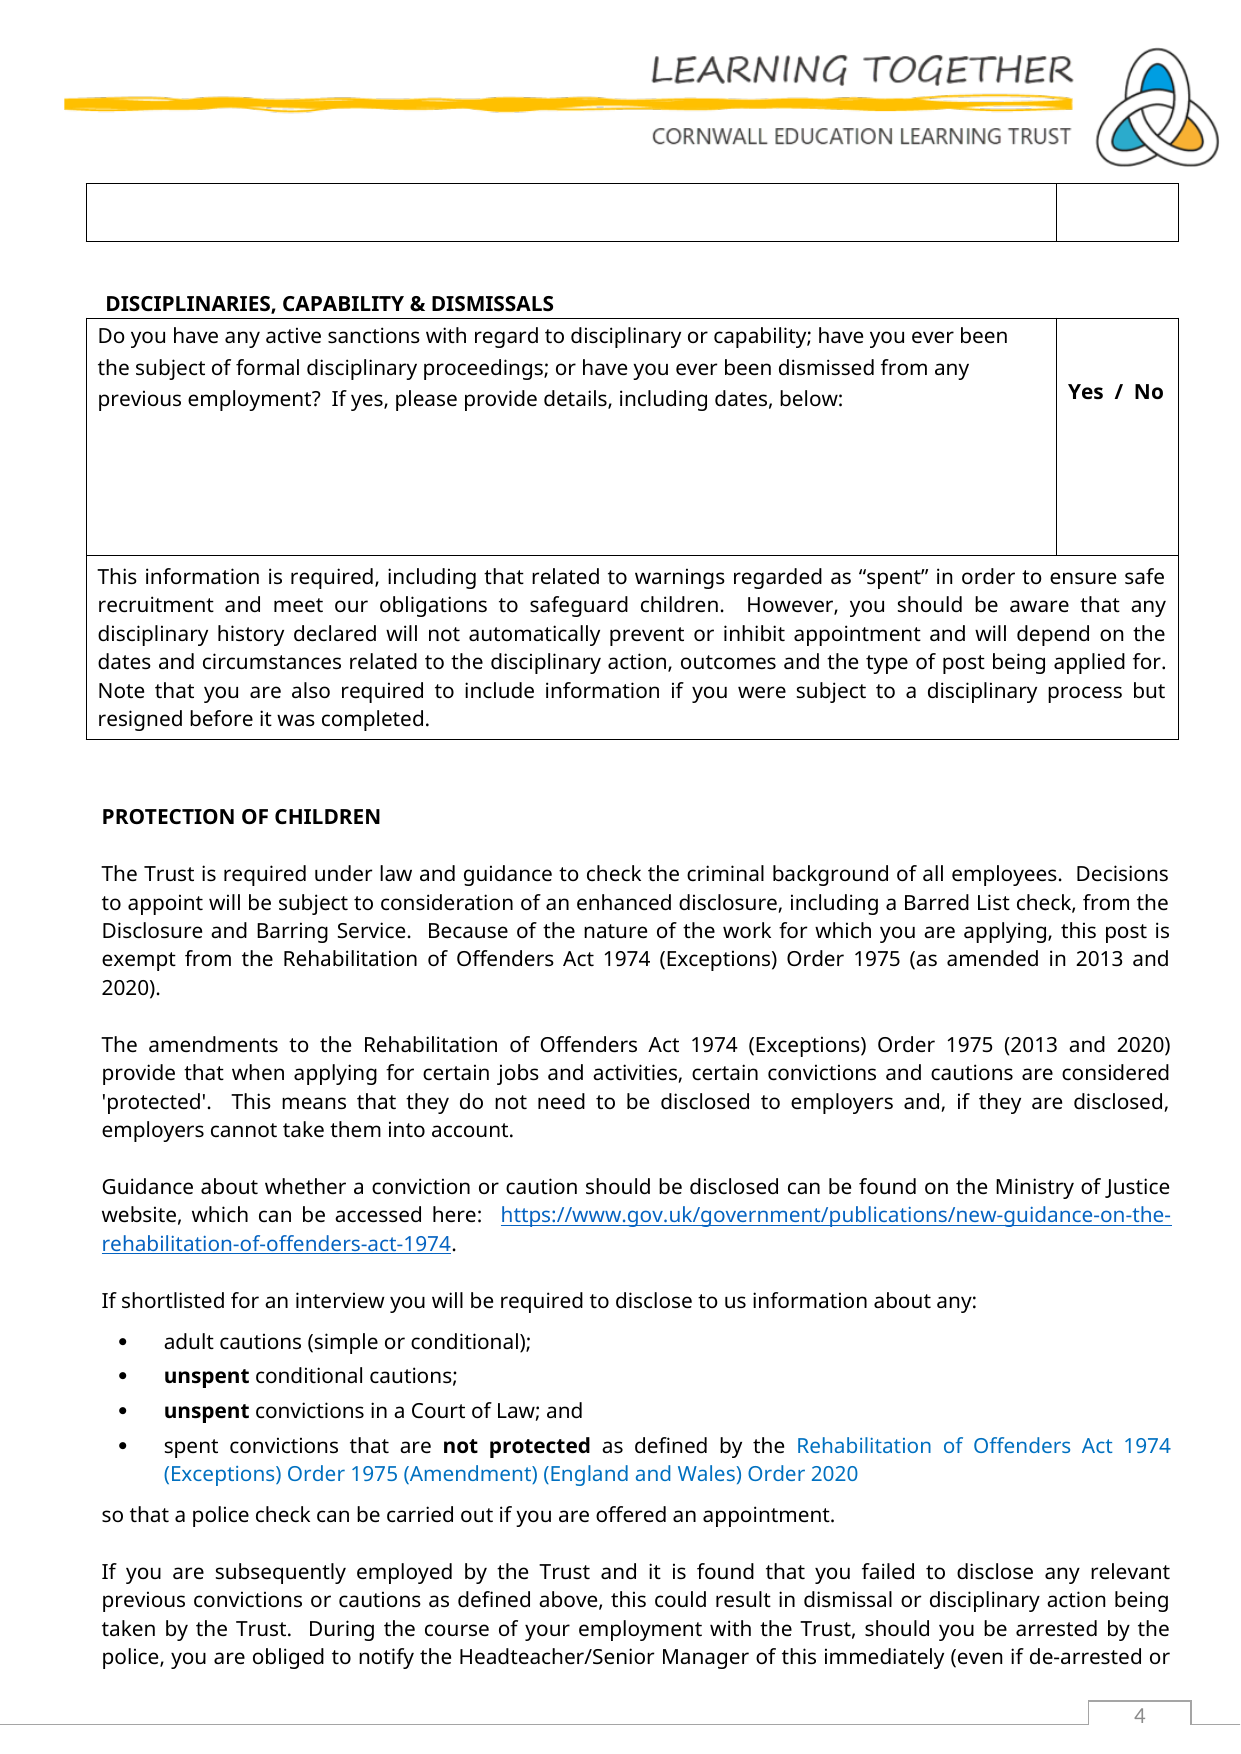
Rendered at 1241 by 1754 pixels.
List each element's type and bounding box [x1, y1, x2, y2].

table_header [75, 183, 1182, 1671]
